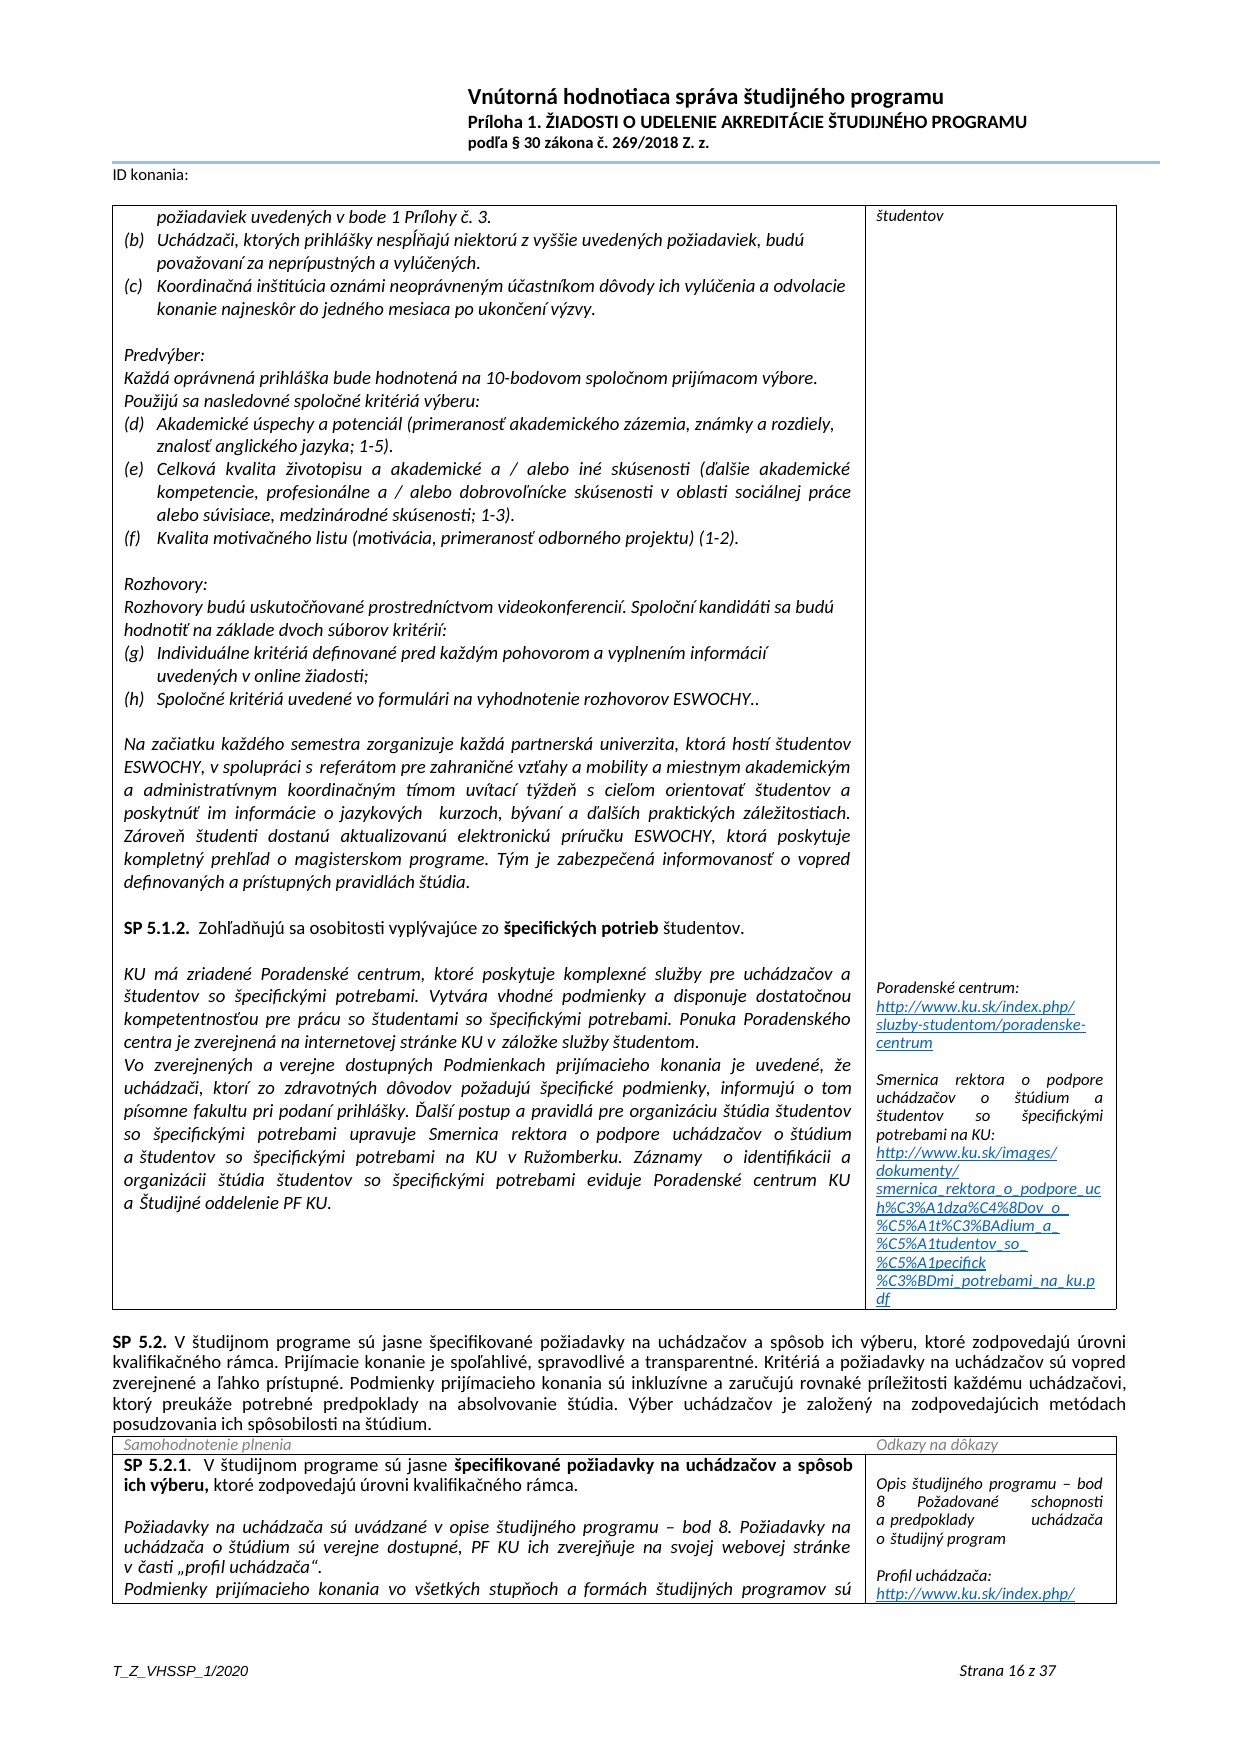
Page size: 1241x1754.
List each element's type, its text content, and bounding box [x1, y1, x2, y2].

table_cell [113, 206, 865, 1309]
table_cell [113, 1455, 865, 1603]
table_header Odkazy na dôkazy [865, 1437, 1116, 1454]
table_header Samohodnotenie plnenia [113, 1437, 865, 1454]
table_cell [866, 1455, 1116, 1603]
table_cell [866, 206, 1116, 1309]
text SP 5.2. V študijnom programe sú jasne špecifikované požiadavky na uchádzačov a spôsob ich výberu, ktoré zodpovedajú úrovni kvalifikačného rámca. Prijímacie konanie je spoľahlivé, spravodlivé a transparentné. Kritériá a požiadavky na uchádzačov sú vopred zverejnené a ľahko prístupné. Podmienky prijímacieho konania sú inkluzívne a zaručujú rovnaké príležitosti každému uchádzačovi, ktorý preukáže potrebné predpoklady na absolvovanie štúdia. Výber uchádzačov je založený na zodpovedajúcich metódach posudzovania ich spôsobilosti na štúdium. [112, 1332, 1128, 1436]
